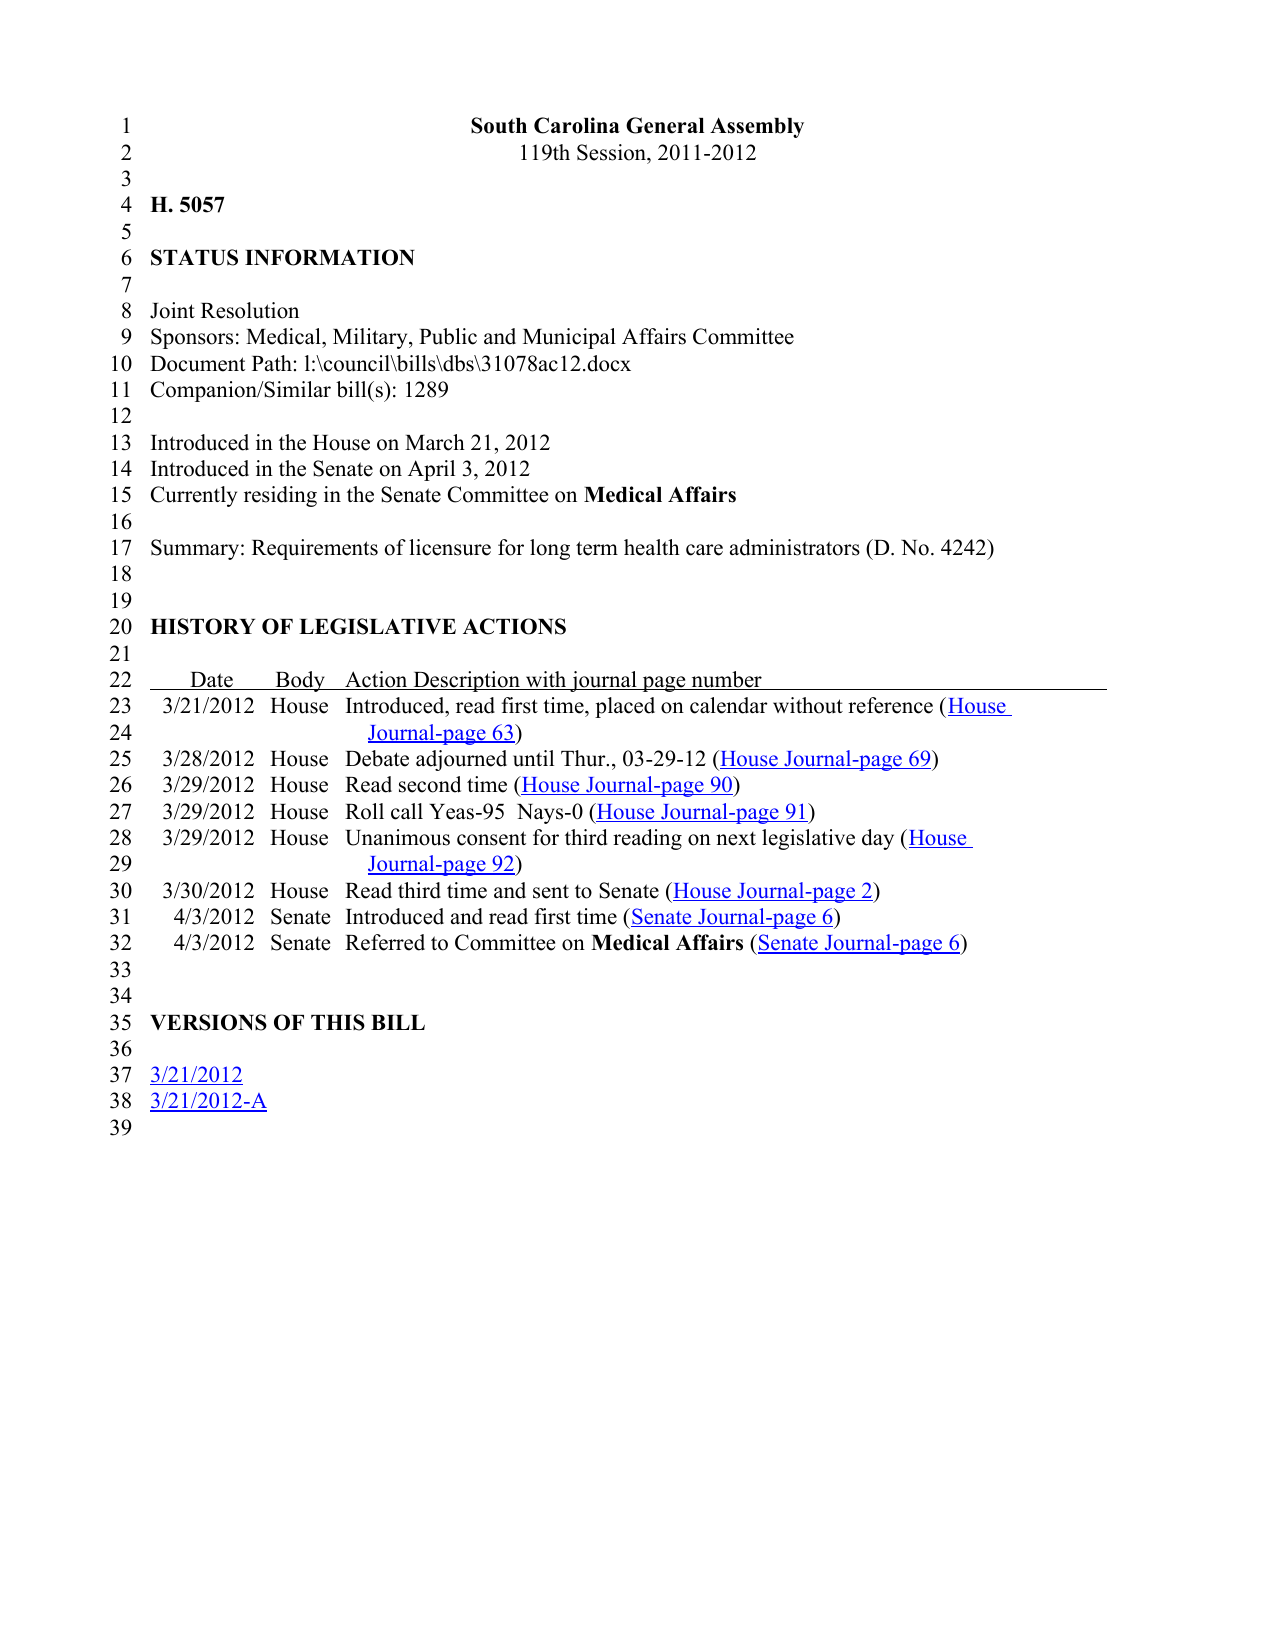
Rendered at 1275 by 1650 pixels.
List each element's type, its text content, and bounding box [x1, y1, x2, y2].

text 3/21/2012 House Introduced, read first time, placed on calendar without reference (House Journal-page 63) [150, 692, 1125, 745]
text South Carolina General Assembly [150, 112, 1125, 139]
text Document Path: l:\council\bills\dbs\31078ac12.docx [150, 350, 1125, 376]
text Introduced in the House on March 21, 2012 [150, 429, 1125, 455]
text 3/29/2012 House Roll call Yeas-95 Nays-0 (House Journal-page 91) [150, 798, 1125, 824]
text H. 5057 [150, 192, 1125, 218]
text Introduced in the Senate on April 3, 2012 [150, 455, 1125, 481]
text VERSIONS OF THIS BILL [150, 1008, 1125, 1035]
text Currently residing in the Senate Committee on Medical Affairs [150, 481, 1125, 508]
text 119th Session, 2011-2012 [150, 139, 1125, 165]
text STATUS INFORMATION [150, 244, 1125, 271]
text 3/30/2012 House Read third time and sent to Senate (House Journal-page 2) [150, 877, 1125, 903]
text 3/29/2012 House Read second time (House Journal-page 90) [150, 771, 1125, 798]
text HISTORY OF LEGISLATIVE ACTIONS [150, 613, 1125, 639]
text Sponsors: Medical, Military, Public and Municipal Affairs Committee [150, 323, 1125, 350]
text 4/3/2012 Senate Referred to Committee on Medical Affairs (Senate Journal-page 6) [150, 929, 1125, 956]
text 3/21/2012-A [150, 1088, 1125, 1114]
text Summary: Requirements of licensure for long term health care administrators (D. No. 4242) [150, 534, 1125, 561]
text Joint Resolution [150, 297, 1125, 323]
text 3/21/2012 [150, 1061, 1125, 1088]
text Date Body Action Description with journal page number [150, 666, 1125, 692]
text 4/3/2012 Senate Introduced and read first time (Senate Journal-page 6) [150, 903, 1125, 929]
text Companion/Similar bill(s): 1289 [150, 376, 1125, 402]
text 3/28/2012 House Debate adjourned until Thur., 03-29-12 (House Journal-page 69) [150, 745, 1125, 771]
text 3/29/2012 House Unanimous consent for third reading on next legislative day (House Journal-page 92) [150, 824, 1125, 877]
